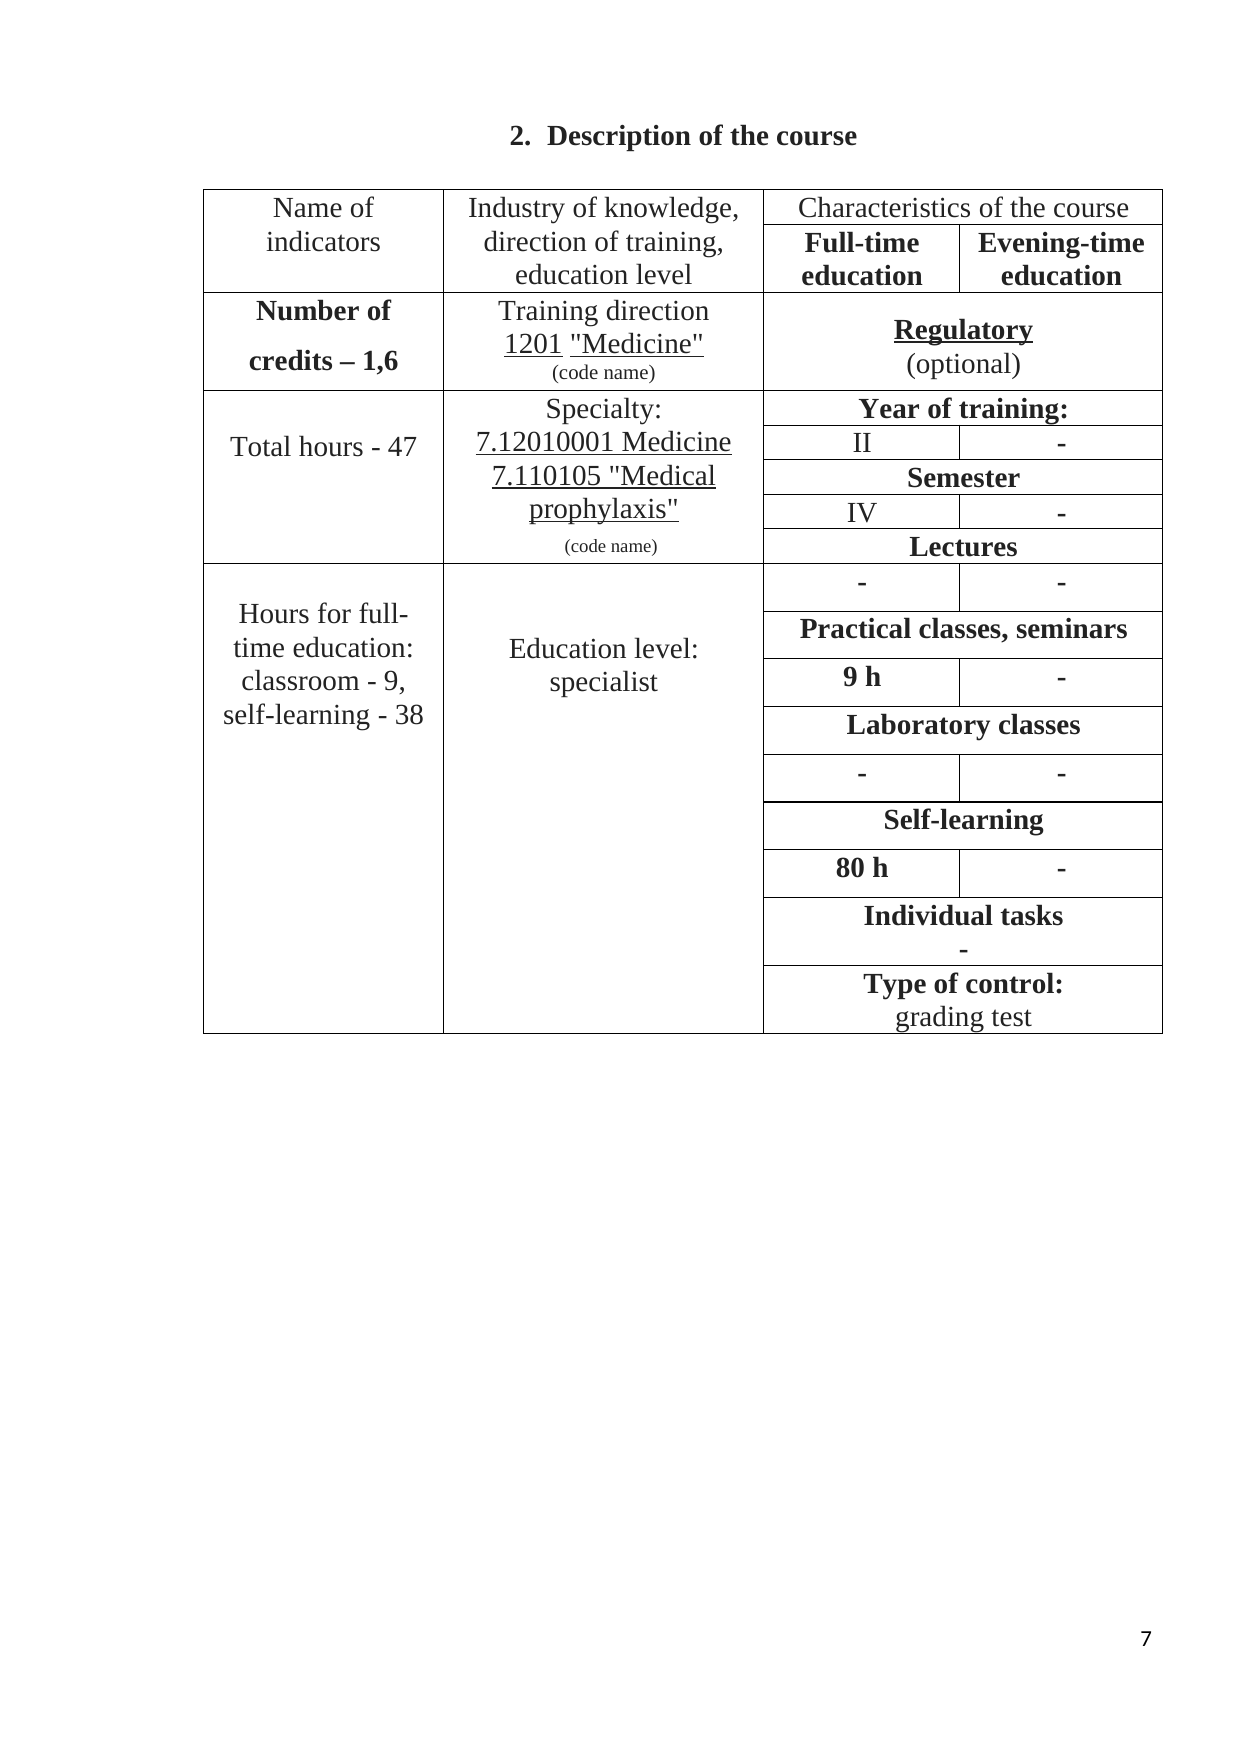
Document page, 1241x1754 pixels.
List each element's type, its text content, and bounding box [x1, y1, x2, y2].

table_cell II [764, 426, 959, 459]
table_header Industry of knowledge, direction of training, education level [444, 190, 763, 292]
table_cell Number of credits – 1,6 [204, 293, 443, 390]
list Description of the course [215, 118, 1152, 152]
table_cell IV [764, 495, 959, 528]
table_cell Full-time education [764, 225, 959, 292]
table_cell Total hours - 47 [204, 391, 443, 563]
table_cell 80 h [764, 850, 959, 897]
table_cell Self-learning [764, 803, 1162, 849]
table_cell - [960, 755, 1162, 801]
table_cell - [764, 564, 959, 611]
table_cell 9 h [764, 659, 959, 706]
table_cell - [764, 755, 959, 801]
table_cell Evening-time education [960, 225, 1162, 292]
table_cell Semester [764, 460, 1162, 494]
table_cell - [960, 659, 1162, 706]
table_cell Regulatory (optional) [764, 293, 1162, 390]
table_cell - [960, 850, 1162, 897]
table_cell Specialty: 7.12010001 Medicine 7.110105 "Medical prophylaxis" (code name) [444, 391, 763, 563]
table_header Characteristics of the course [764, 190, 1162, 224]
table_cell Year of training: [764, 391, 1162, 424]
table_cell Type of control: grading test [764, 966, 1162, 1033]
table_cell Training direction 1201 "Medicine" (code name) [444, 293, 763, 390]
table_cell Practical classes, seminars [764, 612, 1162, 658]
table_header Name of indicators [204, 190, 443, 292]
table_cell Hours for full-time education: classroom - 9, self-learning - 38 [204, 564, 443, 1033]
table_cell - [960, 564, 1162, 611]
table_cell Individual tasks - [764, 898, 1162, 965]
table_cell - [960, 426, 1162, 459]
table_cell Education level: specialist [444, 564, 763, 1033]
table_cell Lectures [764, 529, 1162, 563]
table_cell - [960, 495, 1162, 528]
table_cell Laboratory classes [764, 707, 1162, 754]
